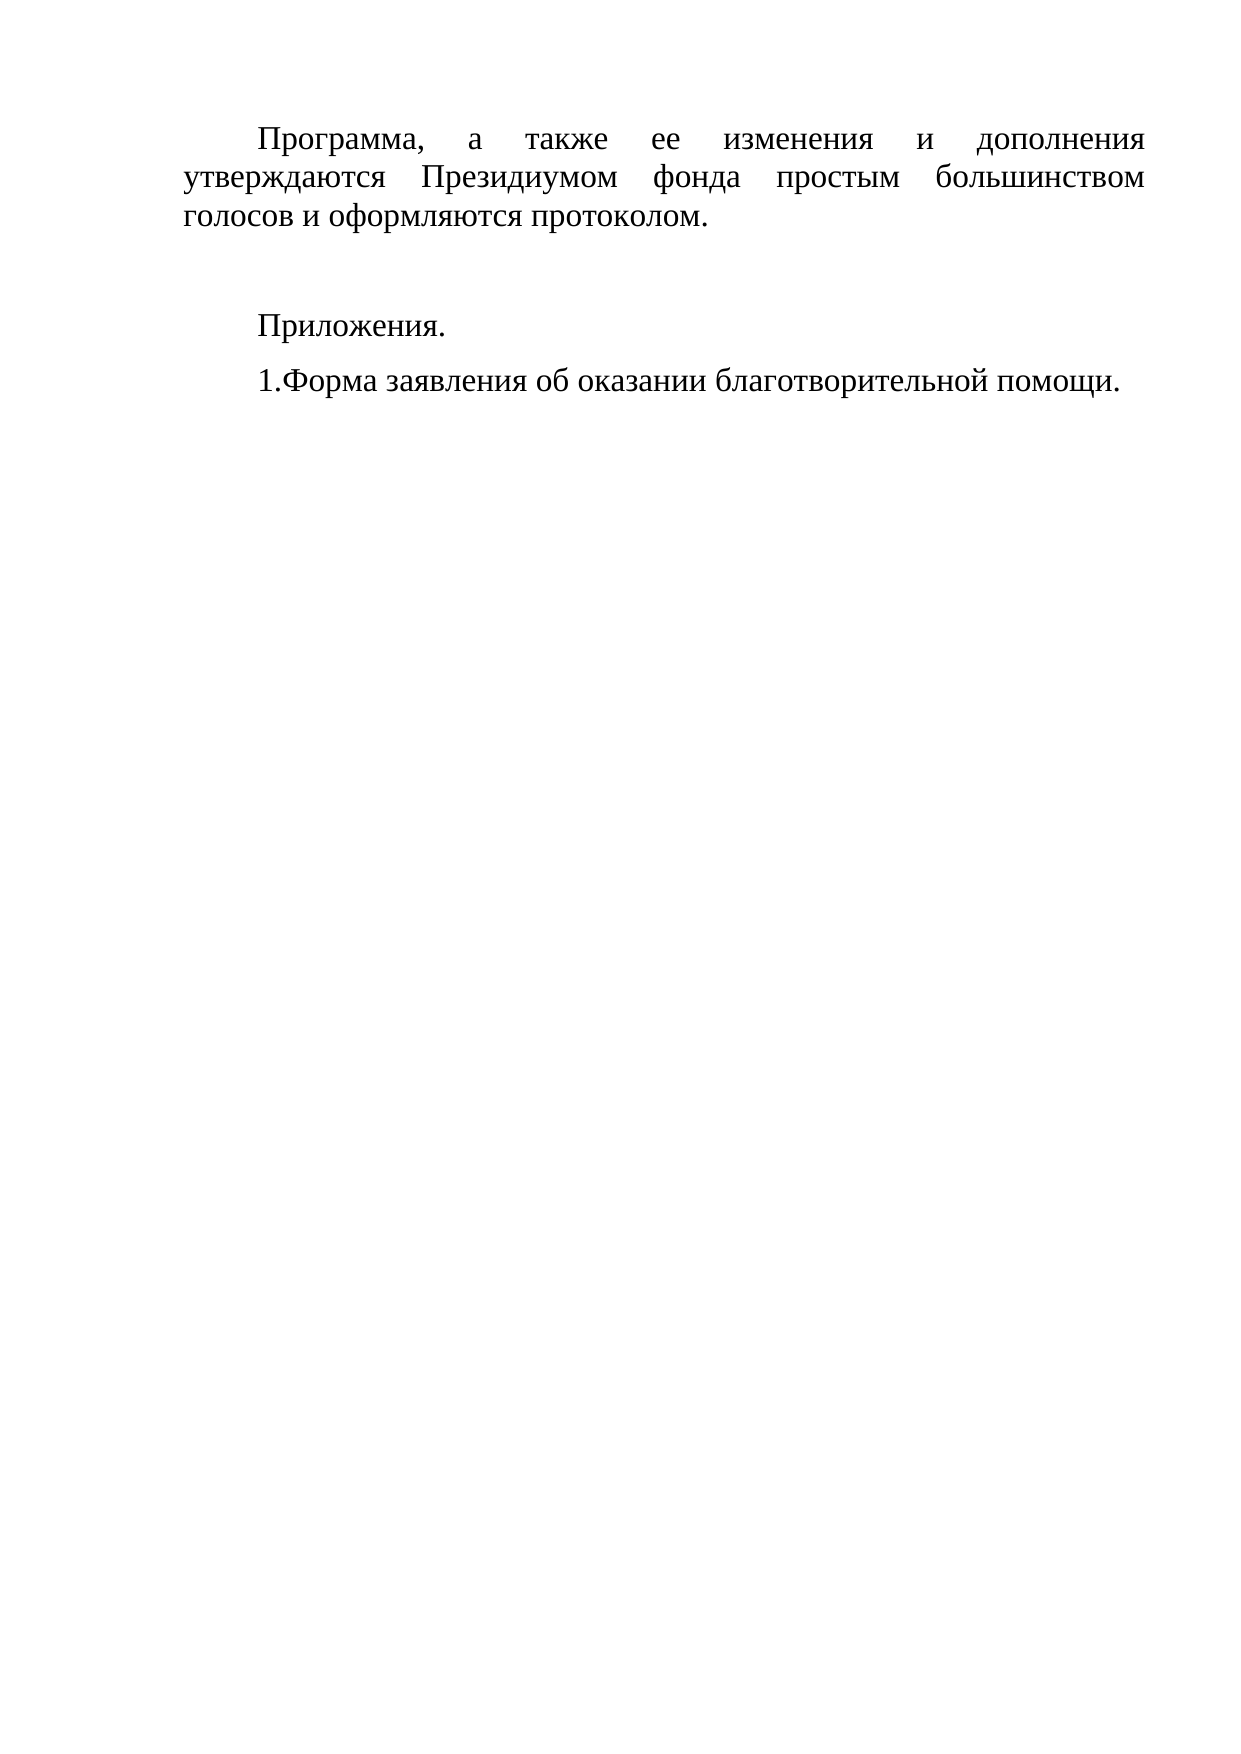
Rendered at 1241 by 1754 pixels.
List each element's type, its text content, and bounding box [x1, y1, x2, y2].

text 1.Форма заявления об оказании благотворительной помощи. [183, 360, 1146, 398]
text Программа, а также ее изменения и дополнения утверждаются Президиумом фонда простым большинством голосов и оформляются протоколом. [183, 118, 1146, 233]
text Приложения. [183, 305, 1146, 343]
